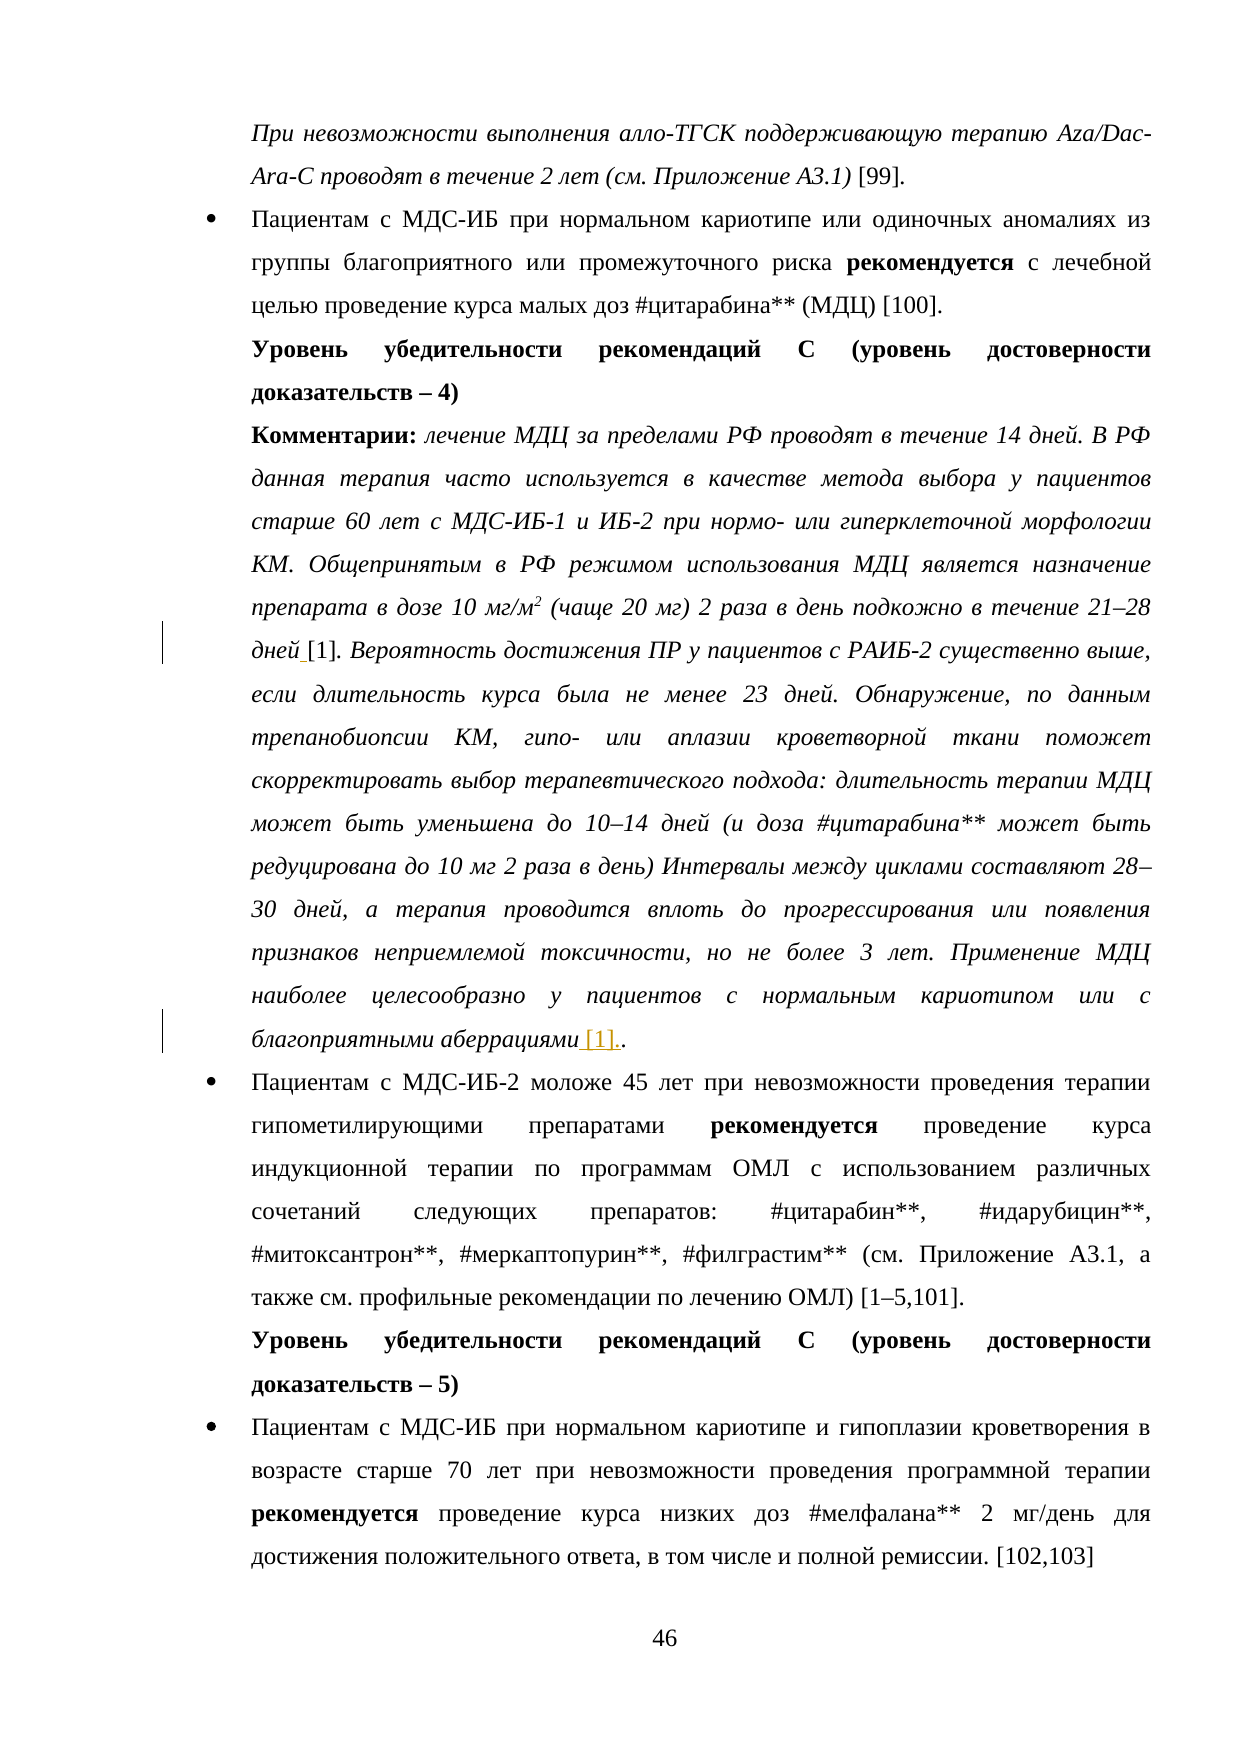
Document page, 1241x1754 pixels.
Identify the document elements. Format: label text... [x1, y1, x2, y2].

text Комментарии: лечение МДЦ за пределами РФ проводят в течение 14 дней. В РФ данная терапия часто используется в качестве метода выбора у пациентов старше 60 лет с МДС-ИБ-1 и ИБ-2 при нормо- или гиперклеточной морфологии КМ. Общепринятым в РФ режимом использования МДЦ является назначение препарата в дозе 10 мг/м2 (чаще 20 мг) 2 раза в день подкожно в течение 21–28 дней[1]. Вероятность достижения ПР у пациентов с РАИБ-2 существенно выше, если длительность курса была не менее 23 дней. Обнаружение, по данным трепанобиопсии КМ, гипо- или аплазии кроветворной ткани поможет скорректировать выбор терапевтического подхода: длительность терапии МДЦ может быть уменьшена до 10–14 дней (и доза #цитарабина** может быть редуцирована до 10 мг 2 раза в день) Интервалы между циклами составляют 28–30 дней, а терапия проводится вплоть до прогрессирования или появления признаков неприемлемой токсичности, но не более 3 лет. Применение МДЦ наиболее целесообразно у пациентов с нормальным кариотипом или с благоприятными аберрациями. [251, 420, 1152, 1052]
text Уровень убедительности рекомендаций С (уровень достоверности доказательств – 4) [251, 334, 1152, 406]
list Пациентам с МДС-ИБ при нормальном кариотипе и гипоплазии кроветворения в возрасте старше 70 лет при невозможности проведения программной терапии рекомендуется проведение курса низких доз #мелфалана** 2 мг/день для достижения положительного ответа, в том числе и полной ремиссии. [102,103] [207, 1412, 1152, 1570]
list Пациентам с МДС-ИБ при нормальном кариотипе или одиночных аномалиях из группы благоприятного или промежуточного риска рекомендуется с лечебной целью проведение курса малых доз #цитарабина** (МДЦ) [100]. [207, 204, 1152, 319]
text Уровень убедительности рекомендаций С (уровень достоверности доказательств – 5) [251, 1326, 1152, 1397]
text При невозможности выполнения алло-ТГСК поддерживающую терапию Aza/Dac-Ara-C проводят в течение 2 лет (cм. Приложение А3.1) [99]. [251, 118, 1152, 190]
list Пациентам с МДС-ИБ-2 моложе 45 лет при невозможности проведения терапии гипометилирующими препаратами рекомендуется проведение курса индукционной терапии по программам ОМЛ с использованием различных сочетаний следующих препаратов: #цитарабин**, #идарубицин**, #митоксантрон**, #меркаптопурин**, #филграстим** (см. Приложение А3.1, а также см. профильные рекомендации по лечению ОМЛ) [1–5,101]. [207, 1067, 1152, 1311]
